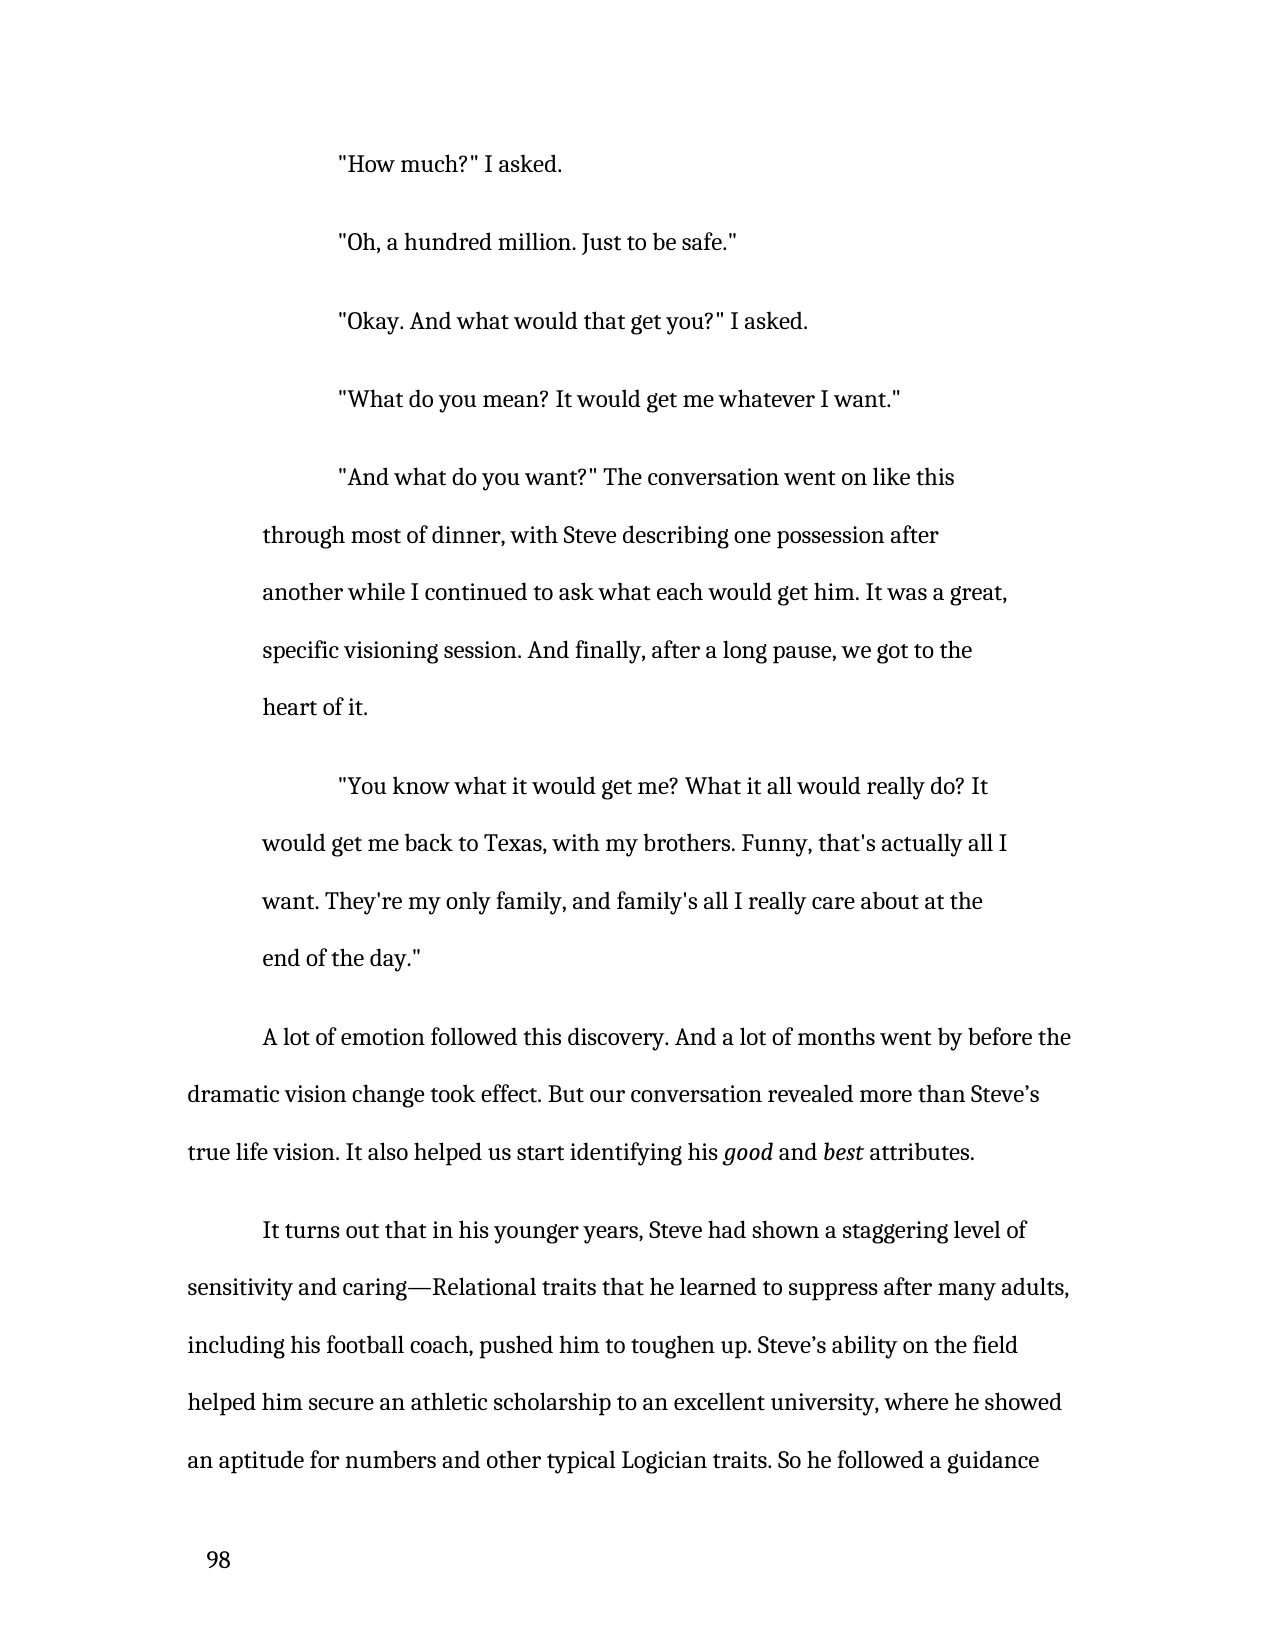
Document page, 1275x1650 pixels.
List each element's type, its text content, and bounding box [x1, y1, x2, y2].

text "How much?" I asked. [262, 150, 1012, 179]
text A lot of emotion followed this discovery. And a lot of months went by before the dramatic vision change took effect. But our conversation revealed more than Steve’s true life vision. It also helped us start identifying his good and best attributes. [187, 1022, 1087, 1166]
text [187, 1216, 1087, 1474]
text "Okay. And what would that get you?" I asked. [262, 307, 1012, 335]
text "You know what it would get me? What it all would really do? It would get me back to Texas, with my brothers. Funny, that's actually all I want. They're my only family, and family's all I really care about at the end of the day." [262, 772, 1012, 973]
text "Oh, a hundred million. Just to be safe." [262, 228, 1012, 257]
text "And what do you want?" The conversation went on like this through most of dinner, with Steve describing one possession after another while I continued to ask what each would get him. It was a great, specific visioning session. And finally, after a long pause, we got to the heart of it. [262, 463, 1012, 722]
text "What do you mean? It would get me whatever I want." [262, 385, 1012, 414]
